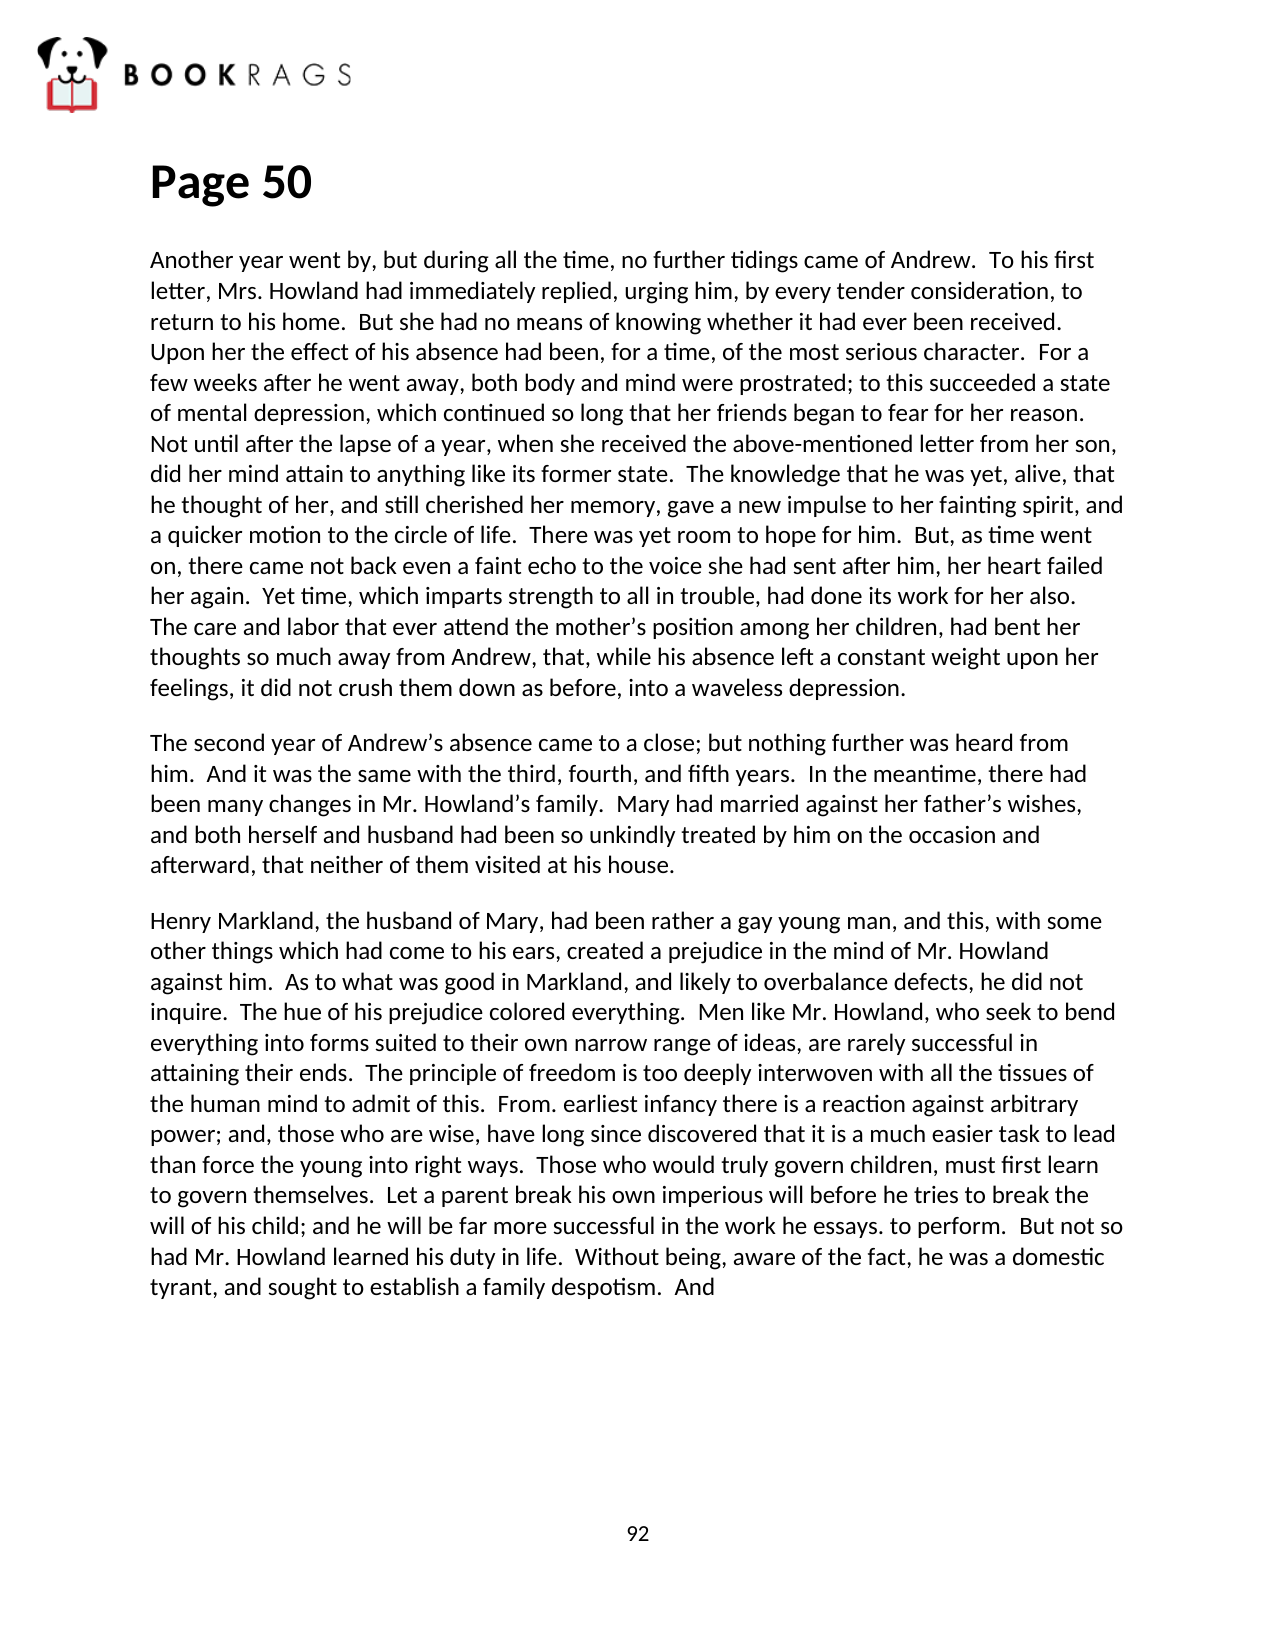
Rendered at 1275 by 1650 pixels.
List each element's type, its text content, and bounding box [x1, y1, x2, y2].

text Another year went by, but during all the time, no further tidings came of Andrew. To his first letter, Mrs. Howland had immediately replied, urging him, by every tender consideration, to return to his home. But she had no means of knowing whether it had ever been received. Upon her the effect of his absence had been, for a time, of the most serious character. For a few weeks after he went away, both body and mind were prostrated; to this succeeded a state of mental depression, which continued so long that her friends began to fear for her reason. Not until after the lapse of a year, when she received the above-mentioned letter from her son, did her mind attain to anything like its former state. The knowledge that he was yet, alive, that he thought of her, and still cherished her memory, gave a new impulse to her fainting spirit, and a quicker motion to the circle of life. There was yet room to hope for him. But, as time went on, there came not back even a faint echo to the voice she had sent after him, her heart failed her again. Yet time, which imparts strength to all in trouble, had done its work for her also. The care and labor that ever attend the mother’s position among her children, had bent her thoughts so much away from Andrew, that, while his absence left a constant weight upon her feelings, it did not crush them down as before, into a waveless depression. [150, 244, 1125, 702]
text Henry Markland, the husband of Mary, had been rather a gay young man, and this, with some other things which had come to his ears, created a prejudice in the mind of Mr. Howland against him. As to what was good in Markland, and likely to overbalance defects, he did not inquire. The hue of his prejudice colored everything. Men like Mr. Howland, who seek to bend everything into forms suited to their own narrow range of ideas, are rarely successful in attaining their ends. The principle of freedom is too deeply interwoven with all the tissues of the human mind to admit of this. From. earliest infancy there is a reaction against arbitrary power; and, those who are wise, have long since discovered that it is a much easier task to lead than force the young into right ways. Those who would truly govern children, must first learn to govern themselves. Let a parent break his own imperious will before he tries to break the will of his child; and he will be far more successful in the work he essays. to perform. But not so had Mr. Howland learned his duty in life. Without being, aware of the fact, he was a domestic tyrant, and sought to establish a family despotism. And [150, 905, 1125, 1302]
picture [37, 37, 351, 113]
text Page 50 [150, 150, 1125, 211]
text The second year of Andrew’s absence came to a close; but nothing further was heard from him. And it was the same with the third, fourth, and fifth years. In the meantime, there had been many changes in Mr. Howland’s family. Mary had married against her father’s wishes, and both herself and husband had been so unkindly treated by him on the occasion and afterward, that neither of them visited at his house. [150, 727, 1125, 880]
